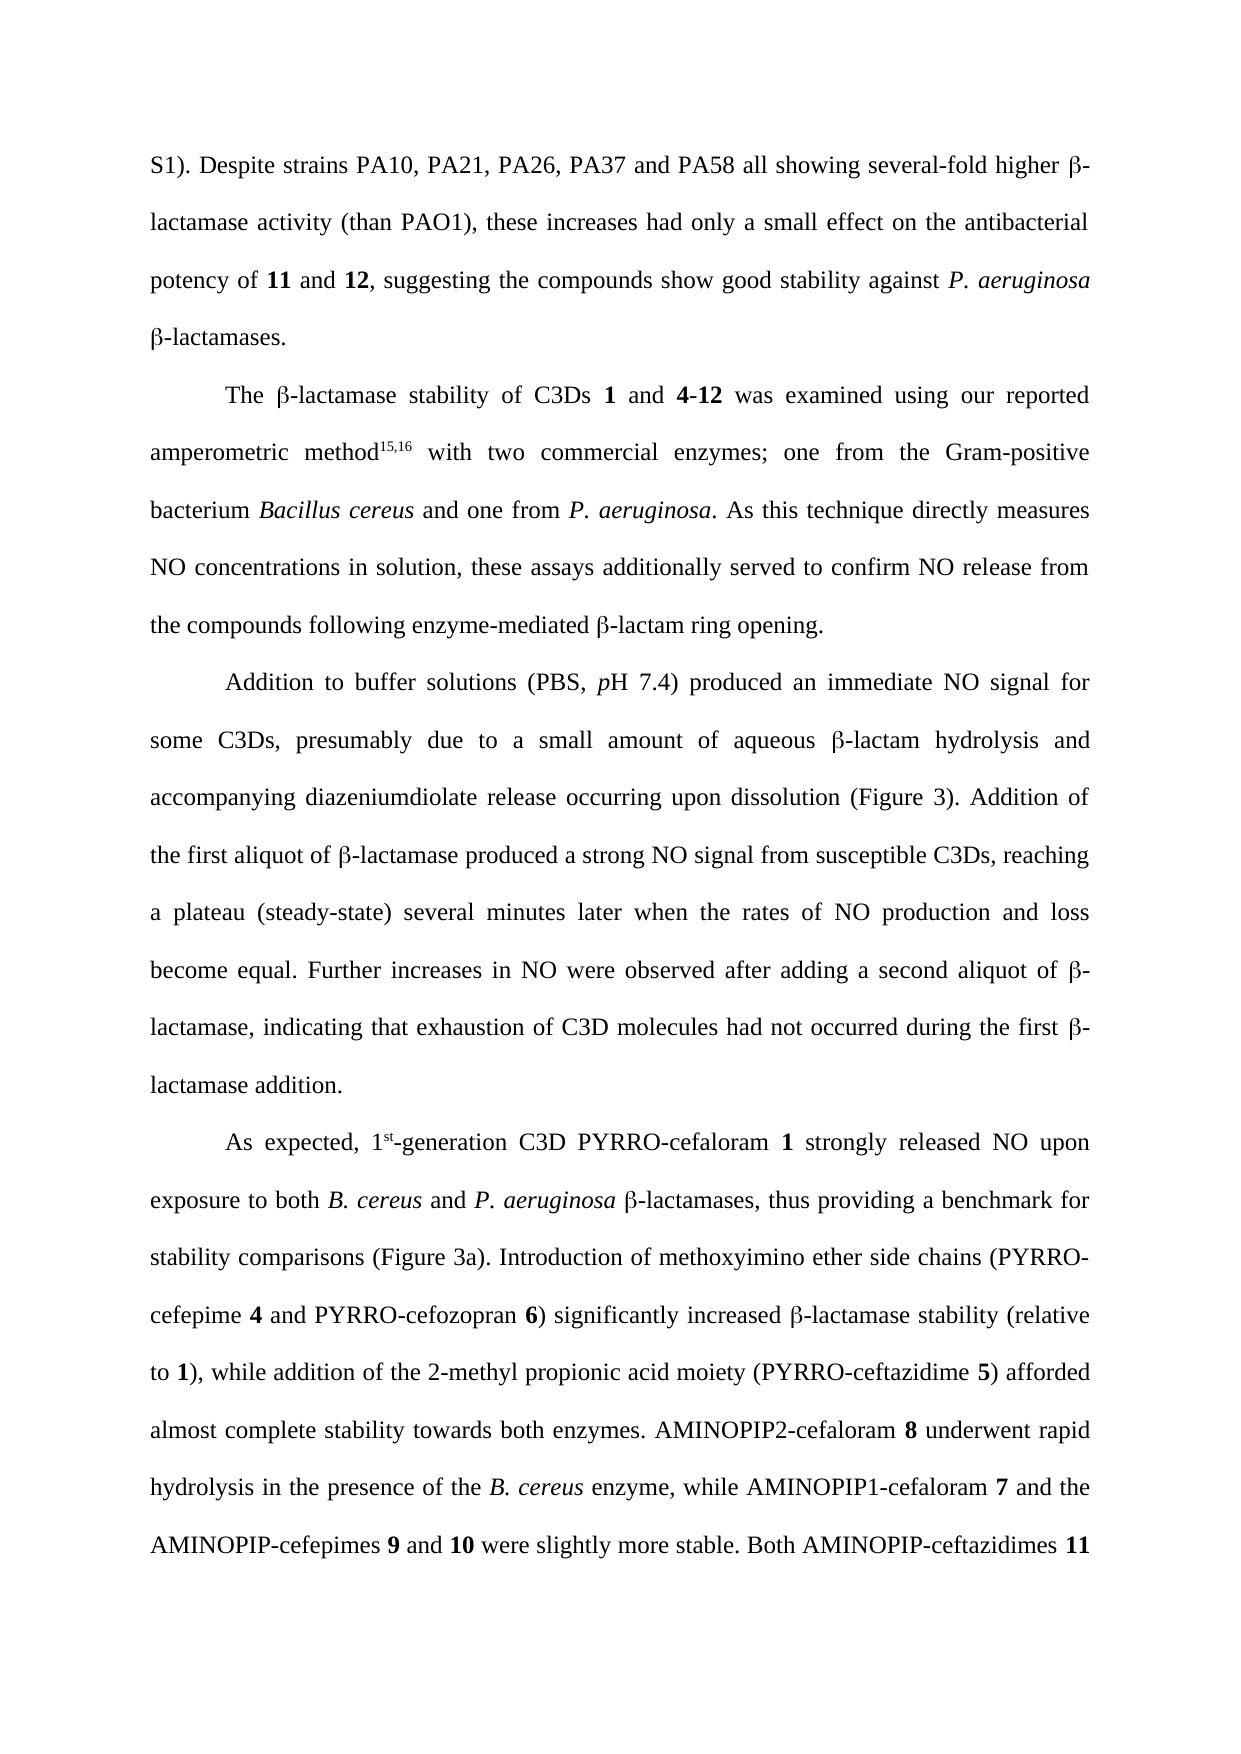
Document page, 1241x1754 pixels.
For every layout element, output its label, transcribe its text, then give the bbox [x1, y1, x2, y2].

text Addition to buffer solutions (PBS, pH 7.4) produced an immediate NO signal for some C3Ds, presumably due to a small amount of aqueous -lactam hydrolysis and accompanying diazeniumdiolate release occurring upon dissolution (Figure 3). Addition of the first aliquot of -lactamase produced a strong NO signal from susceptible C3Ds, reaching a plateau (steady-state) several minutes later when the rates of NO production and loss become equal. Further increases in NO were observed after adding a second aliquot of -lactamase, indicating that exhaustion of C3D molecules had not occurred during the first -lactamase addition. [150, 667, 1090, 1099]
text The -lactamase stability of C3Ds 1 and 4-12 was examined using our reported amperometric method15,16 with two commercial enzymes; one from the Gram-positive bacterium Bacillus cereus and one from P. aeruginosa. As this technique directly measures NO concentrations in solution, these assays additionally served to confirm NO release from the compounds following enzyme-mediated -lactam ring opening. [150, 380, 1090, 639]
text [150, 150, 1090, 351]
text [150, 1127, 1090, 1559]
